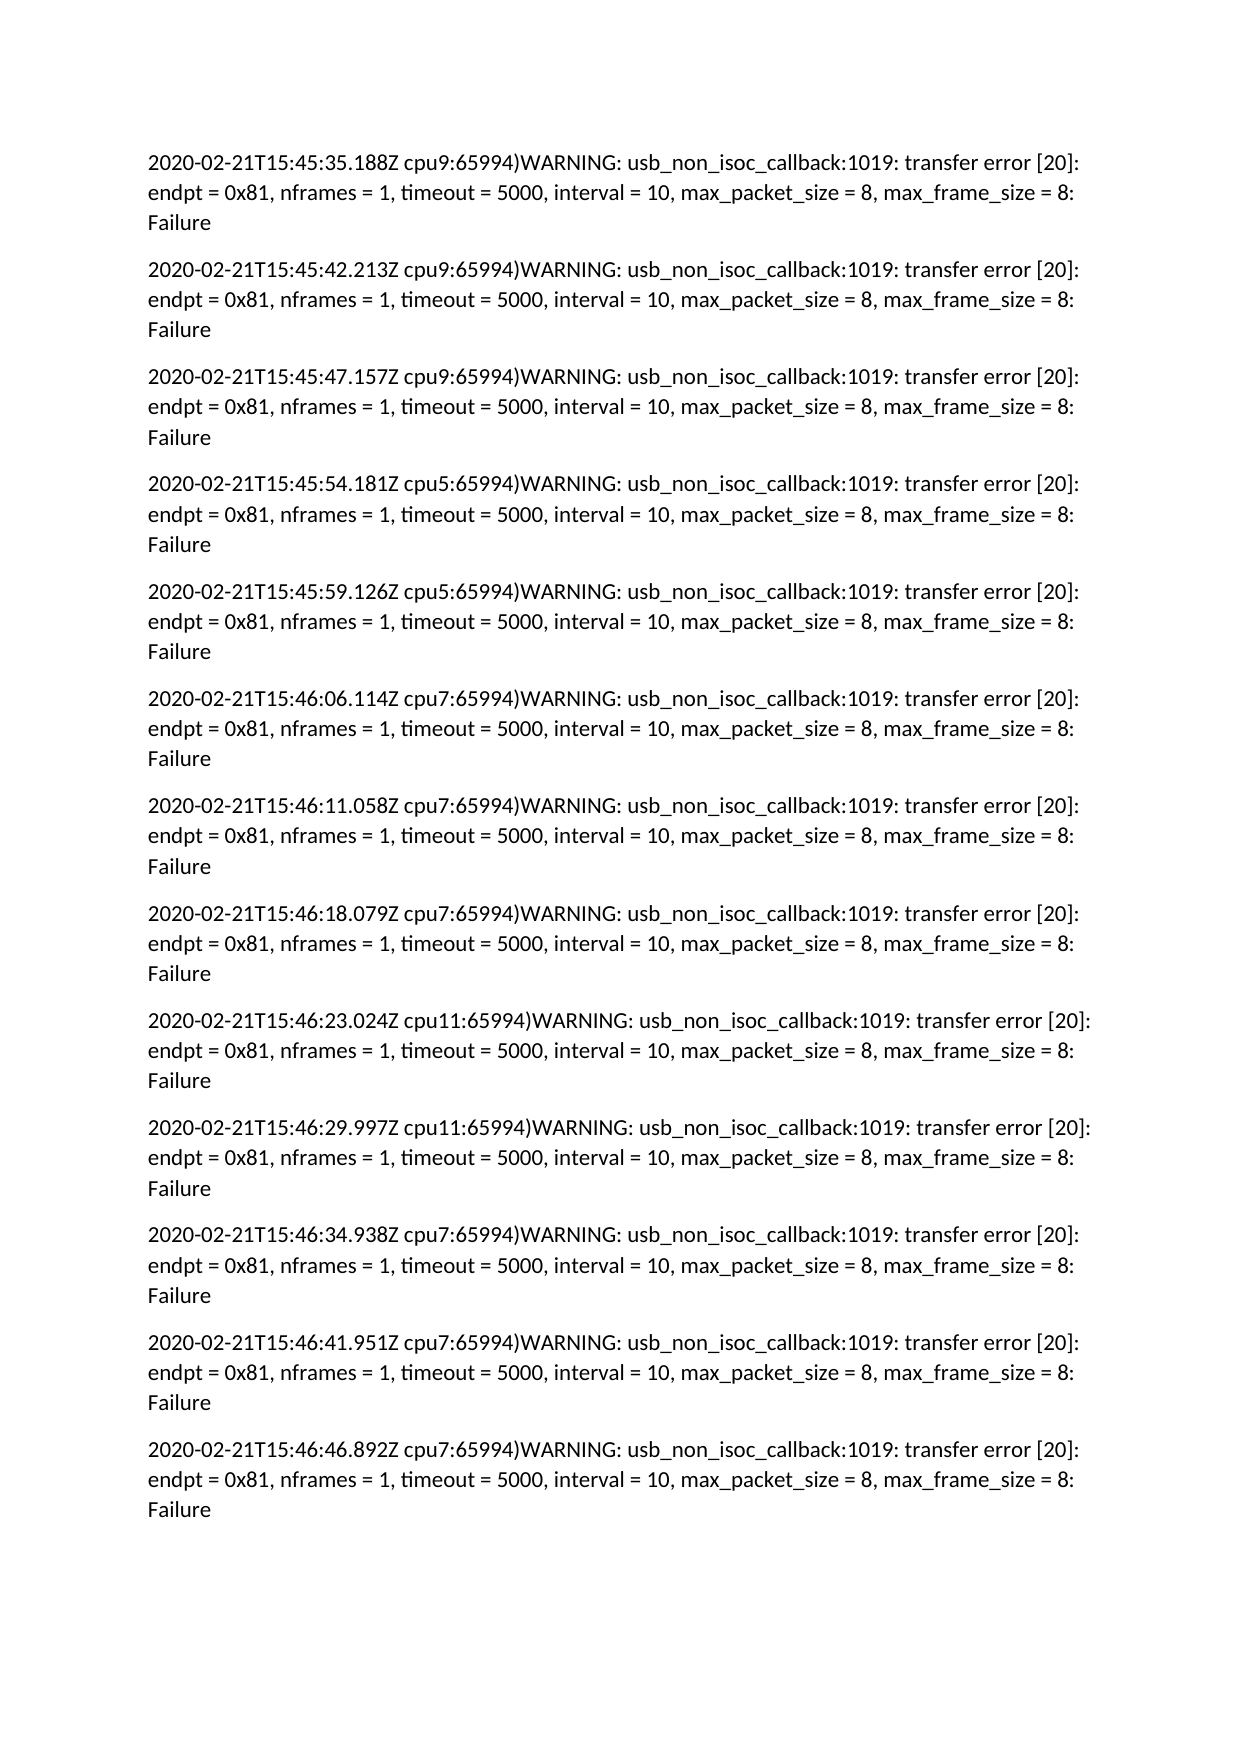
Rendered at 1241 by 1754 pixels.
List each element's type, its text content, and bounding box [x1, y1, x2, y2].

text 2020-02-21T15:46:29.997Z cpu11:65994)WARNING: usb_non_isoc_callback:1019: transfer error [20]: endpt = 0x81, nframes = 1, timeout = 5000, interval = 10, max_packet_size = 8, max_frame_size = 8: Failure [148, 1113, 1093, 1202]
text 2020-02-21T15:46:23.024Z cpu11:65994)WARNING: usb_non_isoc_callback:1019: transfer error [20]: endpt = 0x81, nframes = 1, timeout = 5000, interval = 10, max_packet_size = 8, max_frame_size = 8: Failure [148, 1006, 1093, 1094]
text 2020-02-21T15:45:42.213Z cpu9:65994)WARNING: usb_non_isoc_callback:1019: transfer error [20]: endpt = 0x81, nframes = 1, timeout = 5000, interval = 10, max_packet_size = 8, max_frame_size = 8: Failure [148, 255, 1093, 343]
text 2020-02-21T15:46:34.938Z cpu7:65994)WARNING: usb_non_isoc_callback:1019: transfer error [20]: endpt = 0x81, nframes = 1, timeout = 5000, interval = 10, max_packet_size = 8, max_frame_size = 8: Failure [148, 1221, 1093, 1309]
text 2020-02-21T15:46:11.058Z cpu7:65994)WARNING: usb_non_isoc_callback:1019: transfer error [20]: endpt = 0x81, nframes = 1, timeout = 5000, interval = 10, max_packet_size = 8, max_frame_size = 8: Failure [148, 791, 1093, 880]
text 2020-02-21T15:45:54.181Z cpu5:65994)WARNING: usb_non_isoc_callback:1019: transfer error [20]: endpt = 0x81, nframes = 1, timeout = 5000, interval = 10, max_packet_size = 8, max_frame_size = 8: Failure [148, 469, 1093, 558]
text 2020-02-21T15:46:41.951Z cpu7:65994)WARNING: usb_non_isoc_callback:1019: transfer error [20]: endpt = 0x81, nframes = 1, timeout = 5000, interval = 10, max_packet_size = 8, max_frame_size = 8: Failure [148, 1328, 1093, 1416]
text 2020-02-21T15:45:59.126Z cpu5:65994)WARNING: usb_non_isoc_callback:1019: transfer error [20]: endpt = 0x81, nframes = 1, timeout = 5000, interval = 10, max_packet_size = 8, max_frame_size = 8: Failure [148, 577, 1093, 665]
text 2020-02-21T15:46:18.079Z cpu7:65994)WARNING: usb_non_isoc_callback:1019: transfer error [20]: endpt = 0x81, nframes = 1, timeout = 5000, interval = 10, max_packet_size = 8, max_frame_size = 8: Failure [148, 899, 1093, 987]
text 2020-02-21T15:45:47.157Z cpu9:65994)WARNING: usb_non_isoc_callback:1019: transfer error [20]: endpt = 0x81, nframes = 1, timeout = 5000, interval = 10, max_packet_size = 8, max_frame_size = 8: Failure [148, 362, 1093, 451]
text 2020-02-21T15:46:06.114Z cpu7:65994)WARNING: usb_non_isoc_callback:1019: transfer error [20]: endpt = 0x81, nframes = 1, timeout = 5000, interval = 10, max_packet_size = 8, max_frame_size = 8: Failure [148, 684, 1093, 772]
text 2020-02-21T15:45:35.188Z cpu9:65994)WARNING: usb_non_isoc_callback:1019: transfer error [20]: endpt = 0x81, nframes = 1, timeout = 5000, interval = 10, max_packet_size = 8, max_frame_size = 8: Failure [148, 148, 1093, 236]
text 2020-02-21T15:46:46.892Z cpu7:65994)WARNING: usb_non_isoc_callback:1019: transfer error [20]: endpt = 0x81, nframes = 1, timeout = 5000, interval = 10, max_packet_size = 8, max_frame_size = 8: Failure [148, 1435, 1093, 1523]
